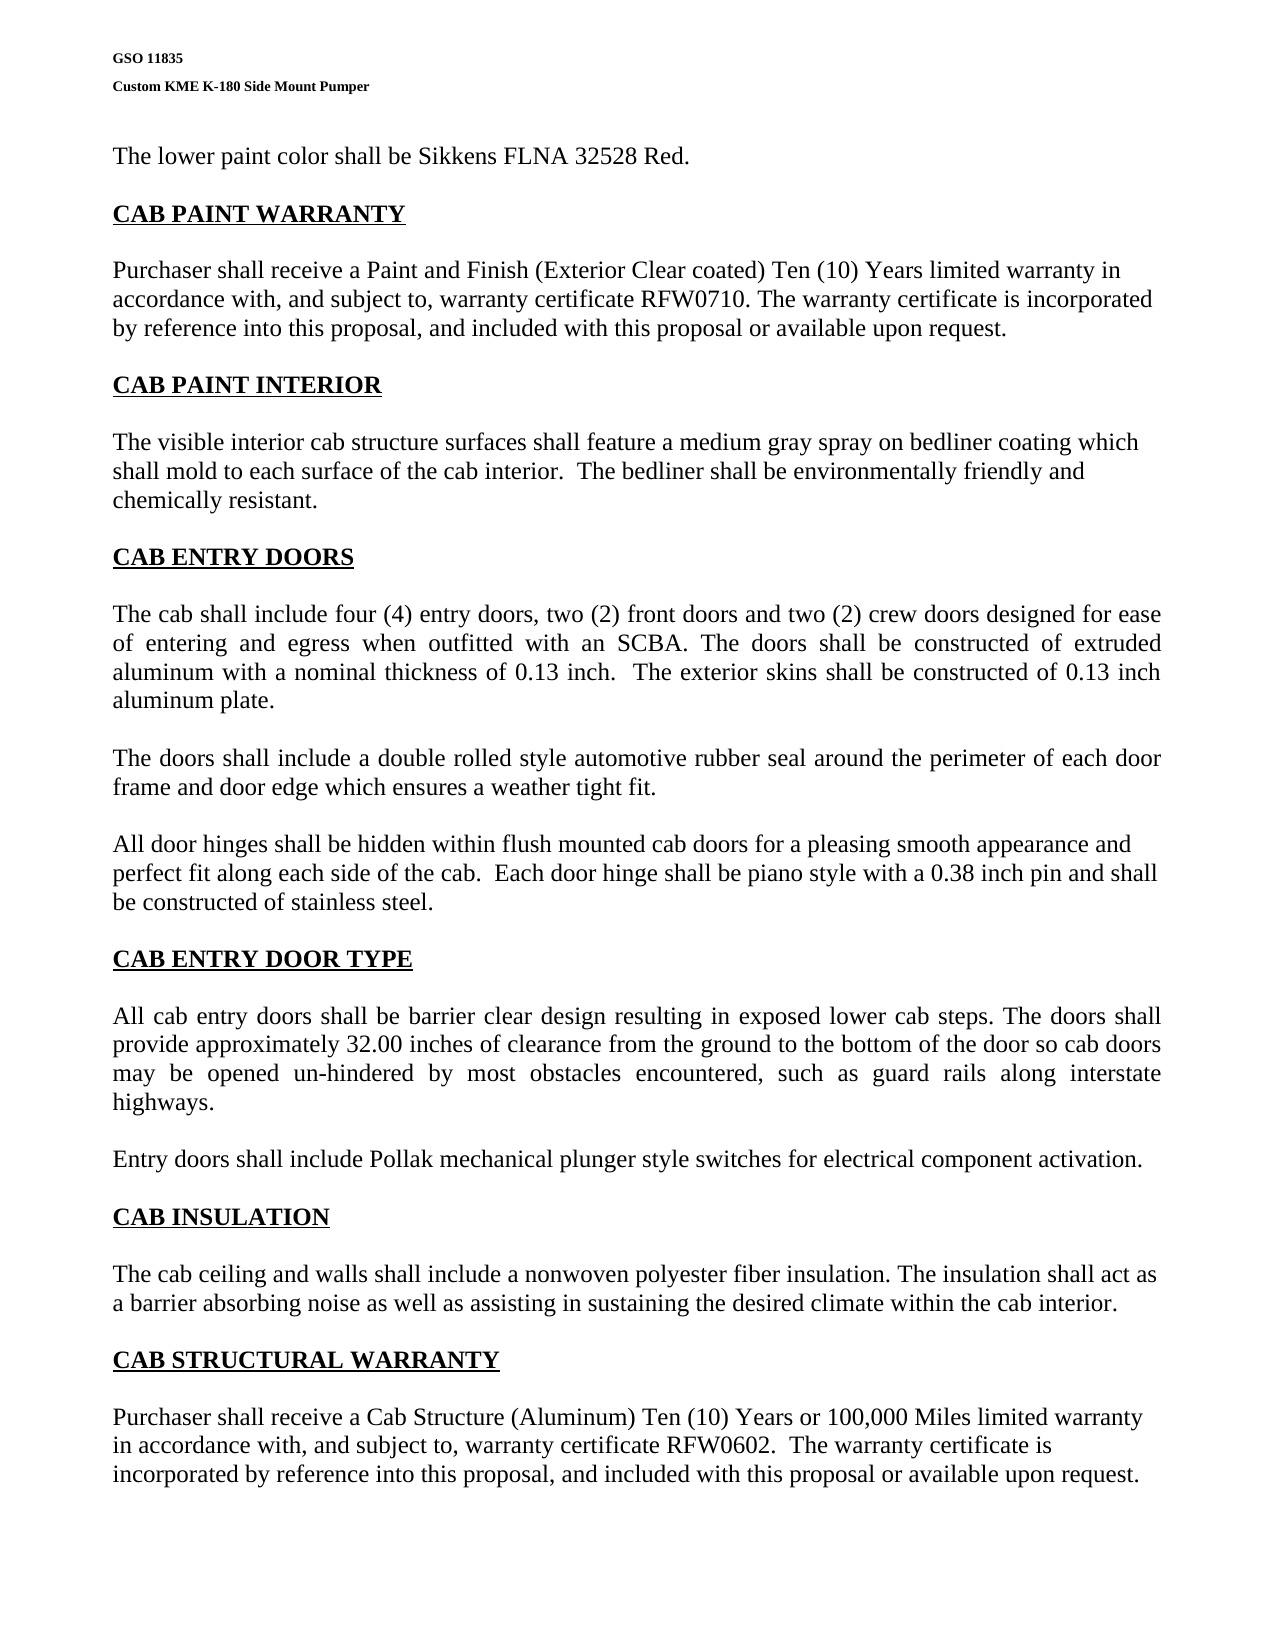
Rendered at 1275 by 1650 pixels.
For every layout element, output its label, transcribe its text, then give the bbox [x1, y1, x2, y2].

text CAB PAINT INTERIOR [112, 371, 1162, 399]
text CAB PAINT WARRANTY [112, 199, 1162, 227]
text CAB ENTRY DOOR TYPE [112, 944, 1162, 973]
text CAB ENTRY DOORS [112, 542, 937, 571]
text CAB INSULATION [112, 1202, 1162, 1231]
text The cab ceiling and walls shall include a nonwoven polyester fiber insulation. The insulation shall act as a barrier absorbing noise as well as assisting in sustaining the desired climate within the cab interior. [112, 1259, 1162, 1316]
text Purchaser shall receive a Paint and Finish (Exterior Clear coated) Ten (10) Years limited warranty in accordance with, and subject to, warranty certificate RFW0710. The warranty certificate is incorporated by reference into this proposal, and included with this proposal or available upon request. [112, 256, 1162, 342]
text The cab shall include four (4) entry doors, two (2) front doors and two (2) crew doors designed for ease of entering and egress when outfitted with an SCBA. The doors shall be constructed of extruded aluminum with a nominal thickness of 0.13 inch. The exterior skins shall be constructed of 0.13 inch aluminum plate. [112, 599, 1162, 714]
text All cab entry doors shall be barrier clear design resulting in exposed lower cab steps. The doors shall provide approximately 32.00 inches of clearance from the ground to the bottom of the door so cab doors may be opened un-hindered by most obstacles encountered, such as guard rails along interstate highways. [112, 1001, 1162, 1116]
text Entry doors shall include Pollak mechanical plunger style switches for electrical component activation. [112, 1144, 1162, 1173]
text All door hinges shall be hidden within flush mounted cab doors for a pleasing smooth appearance and perfect fit along each side of the cab. Each door hinge shall be piano style with a 0.38 inch pin and shall be constructed of stainless steel. [112, 829, 1162, 915]
text CAB STRUCTURAL WARRANTY [112, 1345, 1162, 1374]
text The visible interior cab structure surfaces shall feature a medium gray spray on bedliner coating which shall mold to each surface of the cab interior. The bedliner shall be environmentally friendly and chemically resistant. [112, 427, 1162, 513]
text Purchaser shall receive a Cab Structure (Aluminum) Ten (10) Years or 100,000 Miles limited warranty in accordance with, and subject to, warranty certificate RFW0602. The warranty certificate is incorporated by reference into this proposal, and included with this proposal or available upon request. [112, 1402, 1162, 1488]
text The doors shall include a double rolled style automotive rubber seal around the perimeter of each door frame and door edge which ensures a weather tight fit. [112, 743, 1162, 800]
text The lower paint color shall be Sikkens FLNA 32528 Red. [112, 141, 1162, 170]
